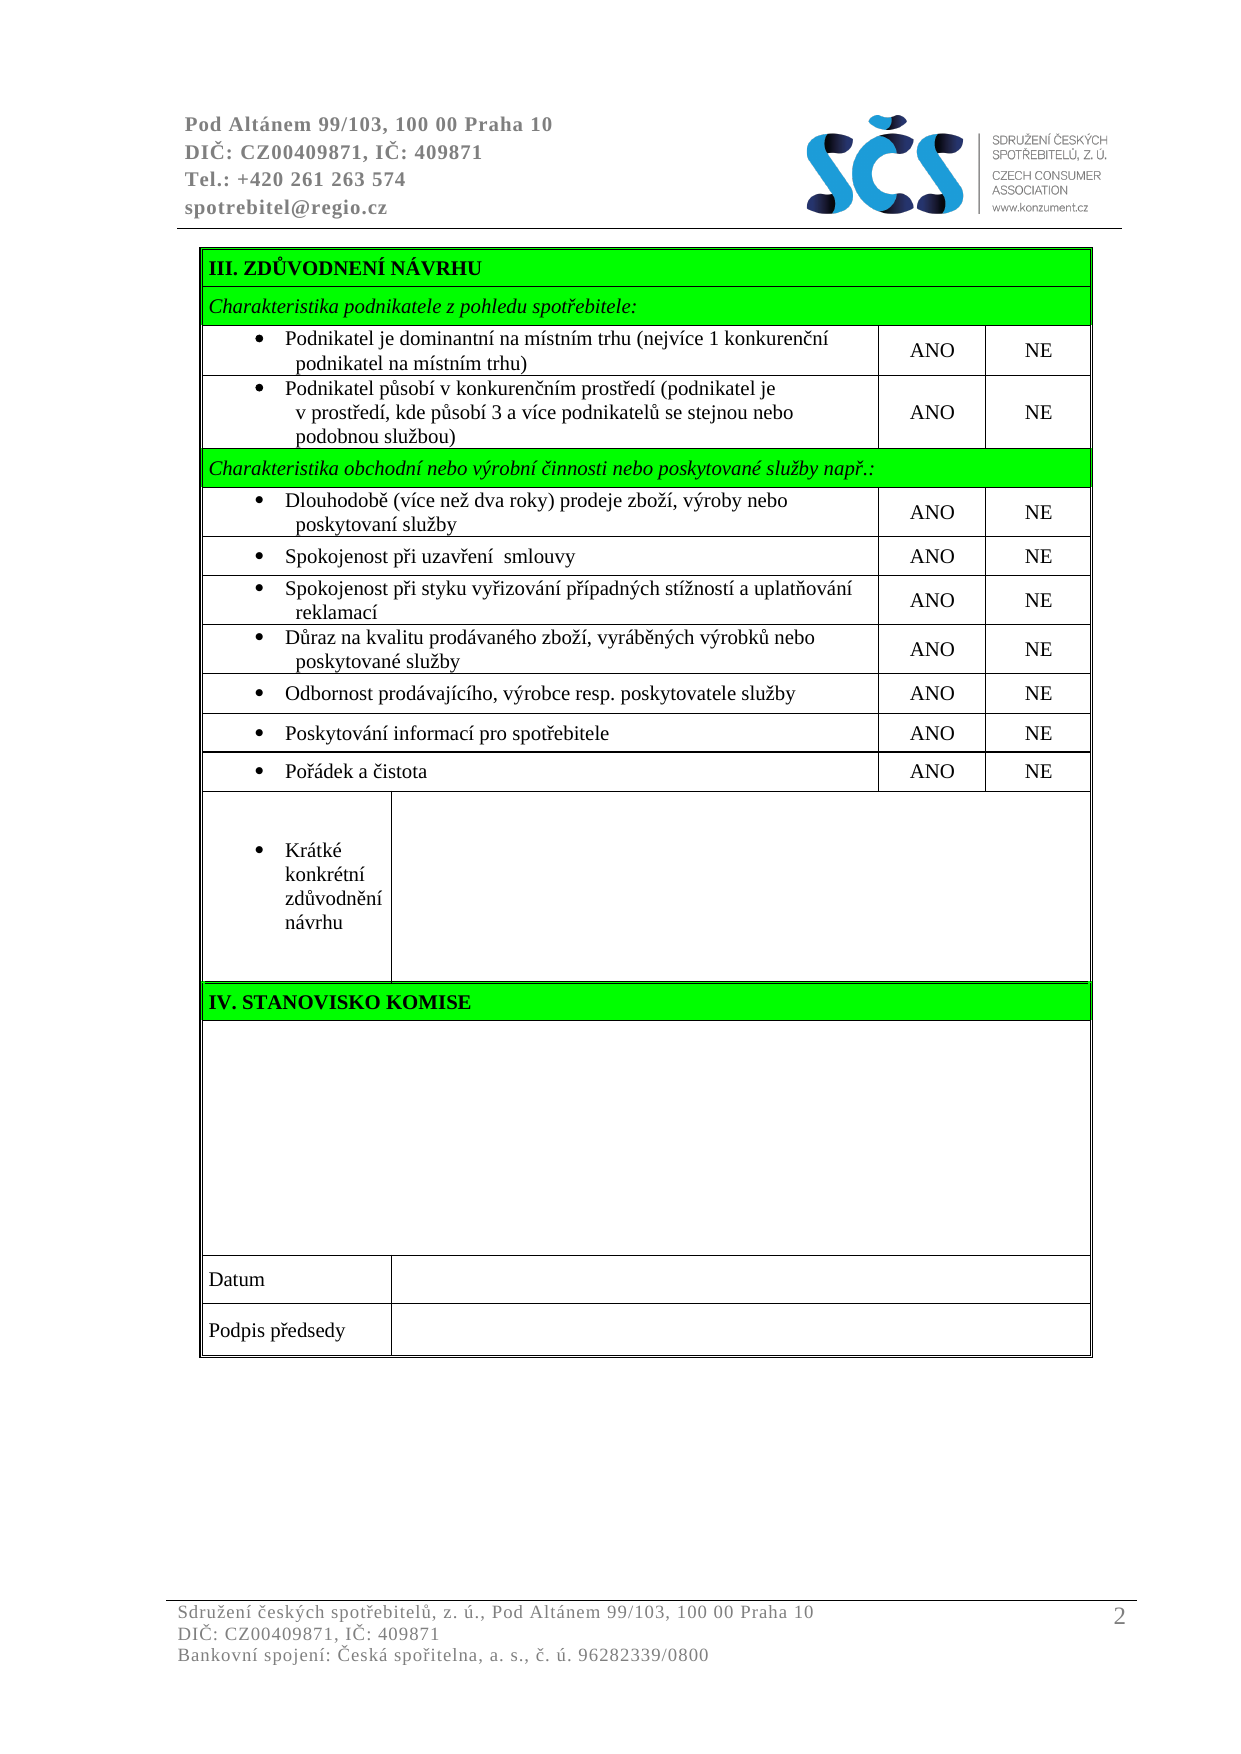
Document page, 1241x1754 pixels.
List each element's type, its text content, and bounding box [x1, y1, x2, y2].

table_cell Podnikatel působí v konkurenčním prostředí (podnikatel je v prostředí, kde působí více podnikatelů se stejnou nebo podobnou službou) [203, 376, 878, 448]
table_cell Podpis předsedy [203, 1304, 391, 1355]
table_cell NE [986, 376, 1090, 448]
table_cell ANO [879, 625, 985, 673]
table_cell NE [986, 326, 1090, 374]
table_cell [392, 1304, 1090, 1355]
table_cell Charakteristika obchodní nebo výrobní činnosti nebo poskytované služby např.: [203, 449, 1090, 487]
table_cell ANO [879, 674, 985, 712]
table_cell NE [986, 714, 1090, 751]
table_cell Poskytování informací pro spotřebitele [203, 714, 878, 751]
table_cell Dlouhodobě (více než dva roky) prodeje zboží, výroby nebo poskytovaní služby [203, 488, 878, 536]
table_cell Podnikatel je dominantní na místním trhu (nejvíce 1 konkurenční podnikatel na místním trhu) [203, 326, 878, 374]
table_cell ANO [879, 376, 985, 448]
table_cell NE [986, 576, 1090, 624]
table_cell Krátké konkrétní zdůvodnění návrhu [203, 792, 391, 981]
table_cell [392, 1256, 1090, 1303]
table_cell ANO [879, 714, 985, 751]
table_cell NE [986, 625, 1090, 673]
table_cell NE [986, 753, 1090, 791]
table_cell NE [986, 537, 1090, 575]
table_cell [203, 1021, 1090, 1254]
table_cell Důraz na kvalitu prodávaného zboží, vyráběných výrobků nebo poskytované služby [203, 625, 878, 673]
table_cell [392, 792, 1090, 981]
table_cell ANO [879, 326, 985, 374]
table_cell ANO [879, 576, 985, 624]
table_cell NE [986, 488, 1090, 536]
table_cell Odbornost prodávajícího, výrobce resp. poskytovatele služby [203, 674, 878, 712]
table_cell Charakteristika podnikatele z pohledu spotřebitele: [203, 287, 1090, 325]
table_cell Datum [203, 1256, 391, 1303]
table_cell Pořádek a čistota [203, 753, 878, 791]
table_cell Spokojenost při uzavření smlouvy [203, 537, 878, 575]
table_cell ANO [879, 488, 985, 536]
table_cell Spokojenost při styku vyřizování případných stížností a uplatňování reklamací [203, 576, 878, 624]
table_cell ANO [879, 753, 985, 791]
table_cell IV. STANOVISKO KOMISE [201, 981, 1092, 1020]
table_cell NE [986, 674, 1090, 712]
table_header III. ZDŮVODNENÍ NÁVRHU [203, 250, 1090, 286]
picture [799, 112, 1116, 216]
table_cell ANO [879, 537, 985, 575]
